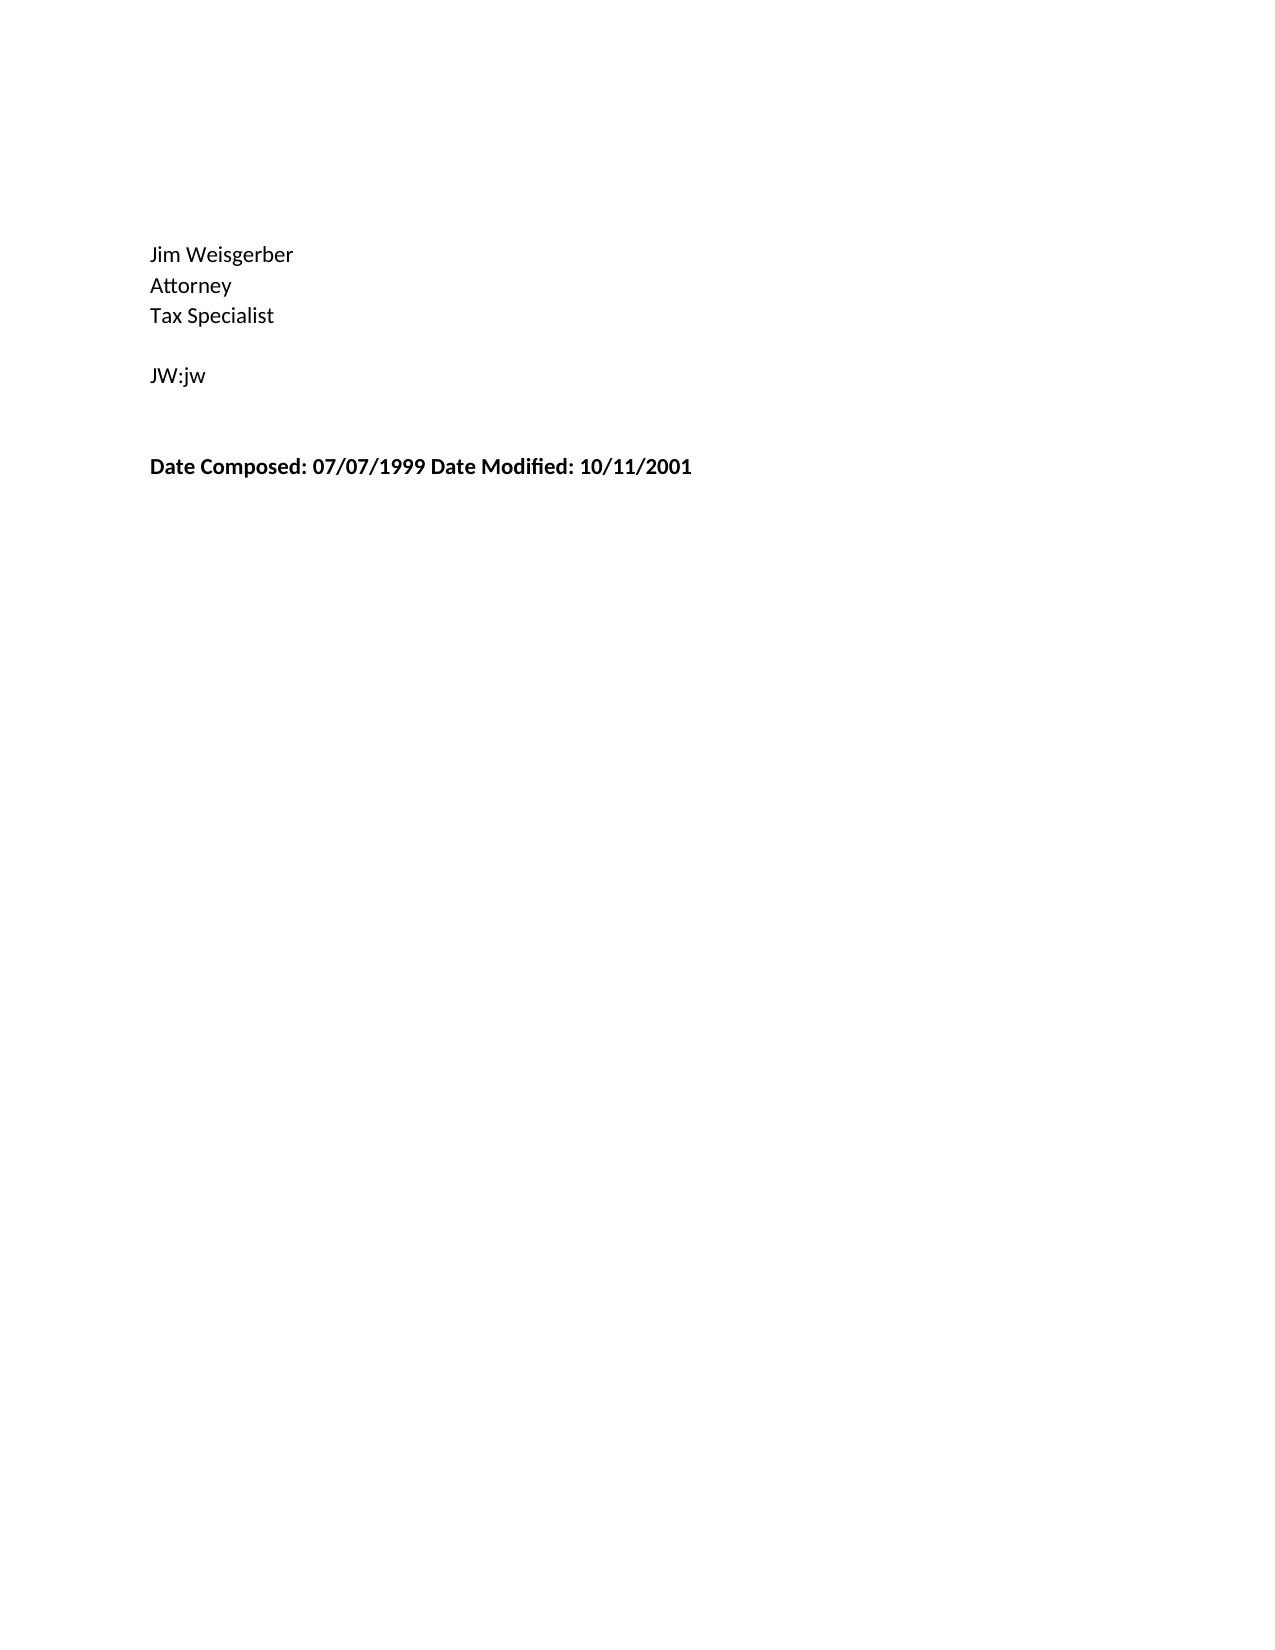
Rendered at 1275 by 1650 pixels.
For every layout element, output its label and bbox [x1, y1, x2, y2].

text [150, 150, 1125, 480]
